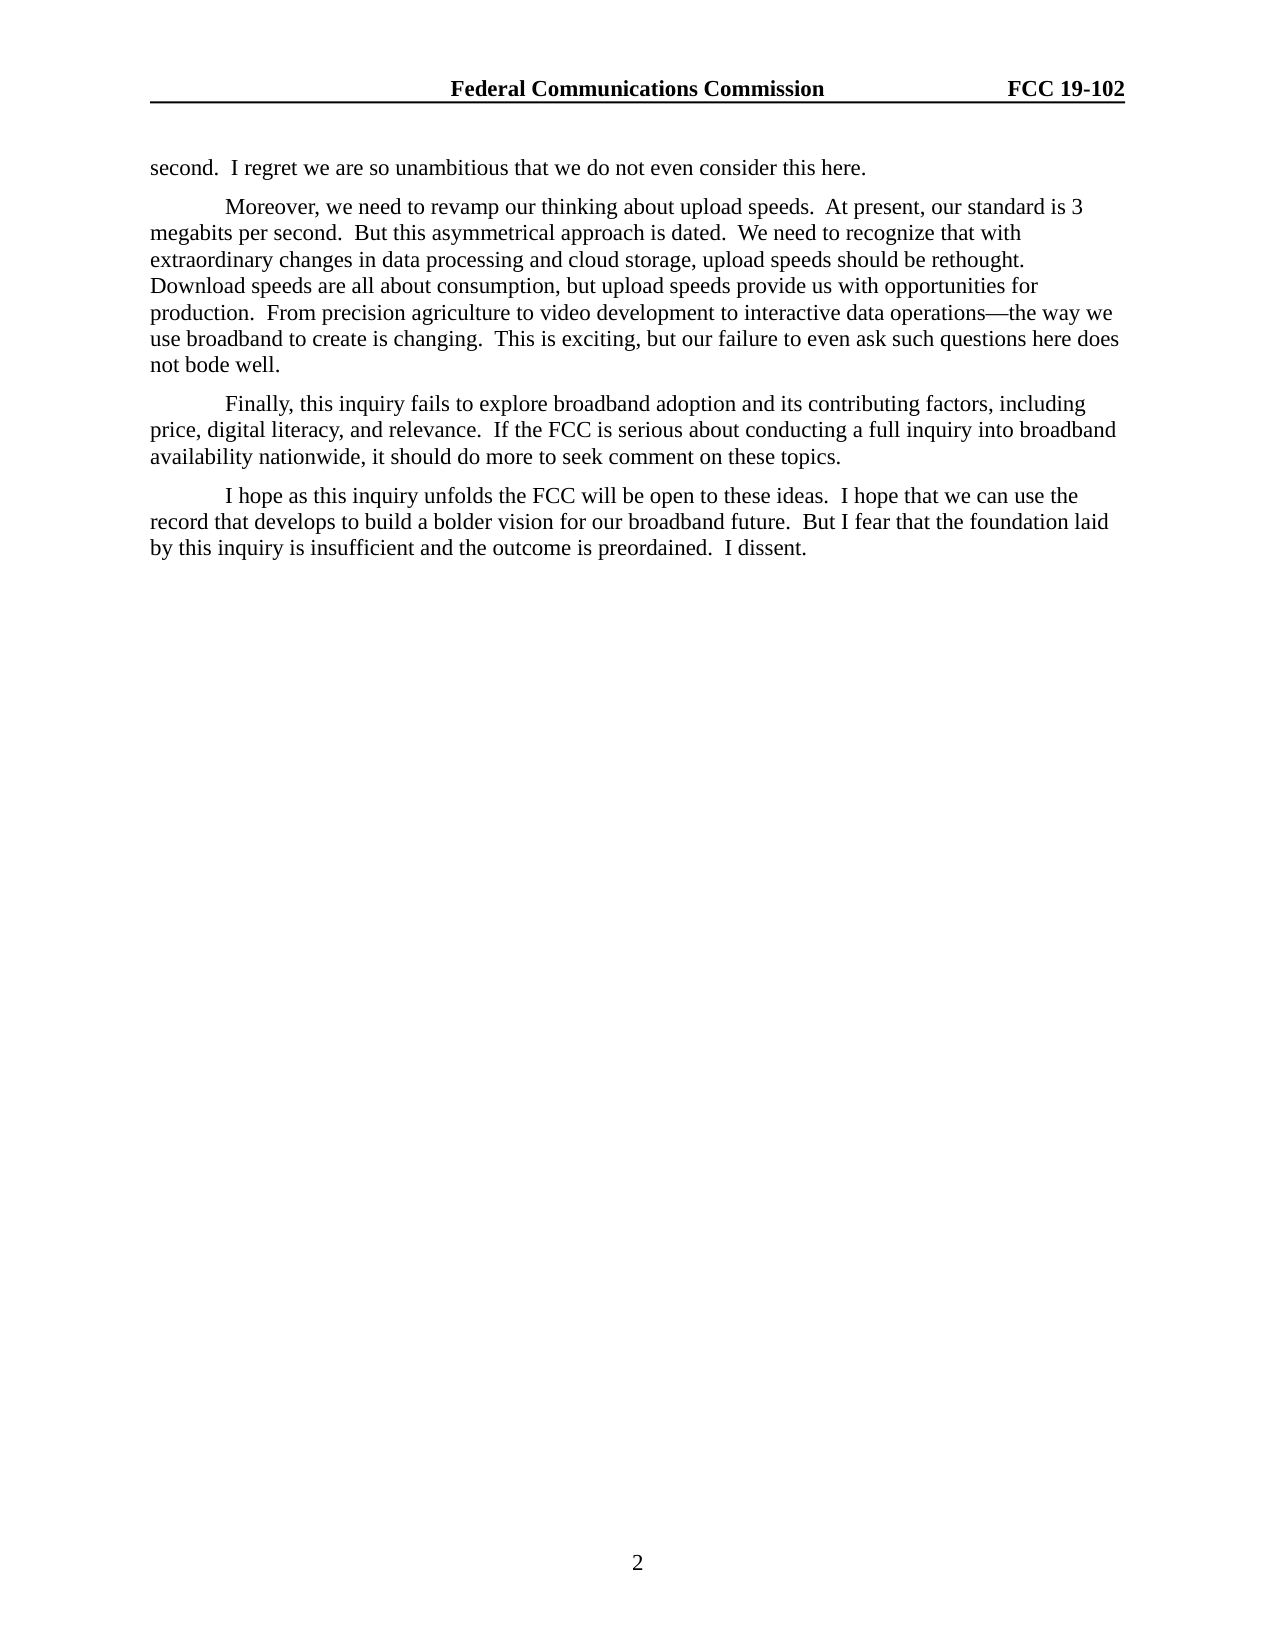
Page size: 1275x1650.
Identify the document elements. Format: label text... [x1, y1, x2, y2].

text I hope as this inquiry unfolds the FCC will be open to these ideas. I hope that we can use the record that develops to build a bolder vision for our broadband future. But I fear that the foundation laid by this inquiry is insufficient and the outcome is preordained. I dissent. [150, 482, 1125, 561]
text Finally, this inquiry fails to explore broadband adoption and its contributing factors, including price, digital literacy, and relevance. If the FCC is serious about conducting a full inquiry into broadband availability nationwide, it should do more to seek comment on these topics. [150, 390, 1125, 469]
text Moreover, we need to revamp our thinking about upload speeds. At present, our standard is 3 megabits per second. But this asymmetrical approach is dated. We need to recognize that with extraordinary changes in data processing and cloud storage, upload speeds should be rethought. Download speeds are all about consumption, but upload speeds provide us with opportunities for production. From precision agriculture to video development to interactive data operations—the way we use broadband to create is changing. This is exciting, but our failure to even ask such questions here does not bode well. [150, 193, 1125, 378]
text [150, 154, 1125, 181]
